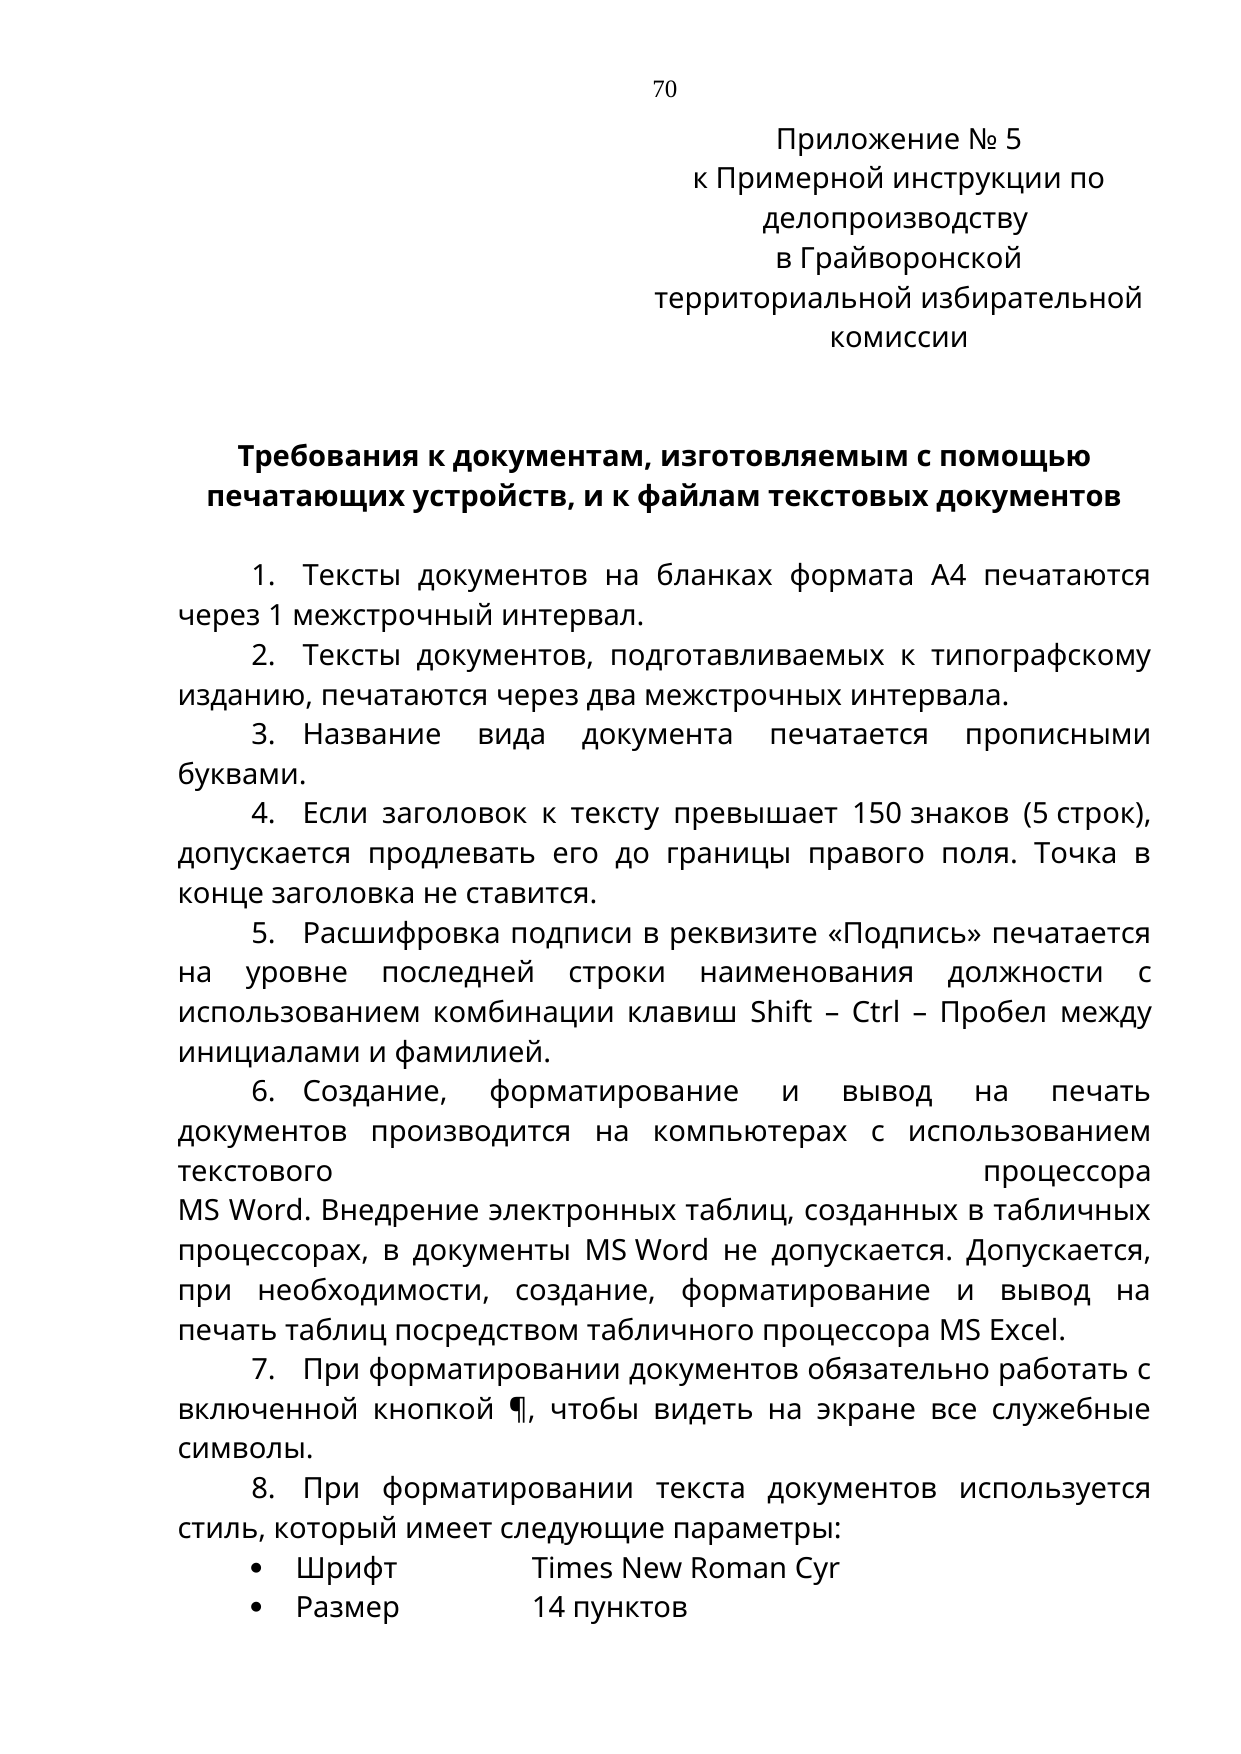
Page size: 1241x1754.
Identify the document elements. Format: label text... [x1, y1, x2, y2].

list Шрифт Times New Roman Cyr [177, 1547, 1152, 1587]
list Если заголовок к тексту превышает 150 знаков (5 строк), допускается продлевать его до границы правого поля. Точка в конце заголовка не ставится. [177, 793, 1152, 912]
list Название вида документа печатается прописными буквами. [177, 713, 1152, 793]
list Тексты документов, подготавливаемых к типографскому изданию, печатаются через два межстрочных интервала. [177, 634, 1152, 713]
list При форматировании текста документов используется стиль, который имеет следующие параметры: [177, 1467, 1152, 1547]
text Требования к документам, изготовляемым с помощью печатающих устройств, и к файлам текстовых документов [177, 436, 1152, 515]
list При форматировании документов обязательно работать с включенной кнопкой ¶, чтобы видеть на экране все служебные символы. [177, 1348, 1152, 1467]
list Расшифровка подписи в реквизите «Подпись» печатается на уровне последней строки наименования должности с использованием комбинации клавиш Shift – Ctrl – Пробел между инициалами и фамилией. [177, 912, 1152, 1071]
list Тексты документов на бланках формата А4 печатаются через 1 межстрочный интервал. [177, 555, 1152, 634]
list Размер 14 пунктов [177, 1587, 1152, 1626]
text Приложение № 5 к Примерной инструкции по делопроизводству в Грайворонской территориальной избирательной комиссии [646, 118, 1152, 356]
list Создание, форматирование и вывод на печать документов производится на компьютерах с использованием текстового процессора MS Word. Внедрение электронных таблиц, созданных в табличных процессорах, в документы MS Word не допускается. Допускается, при необходимости, создание, форматирование и вывод на печать таблиц посредством табличного процессора MS Excel. [177, 1071, 1152, 1348]
